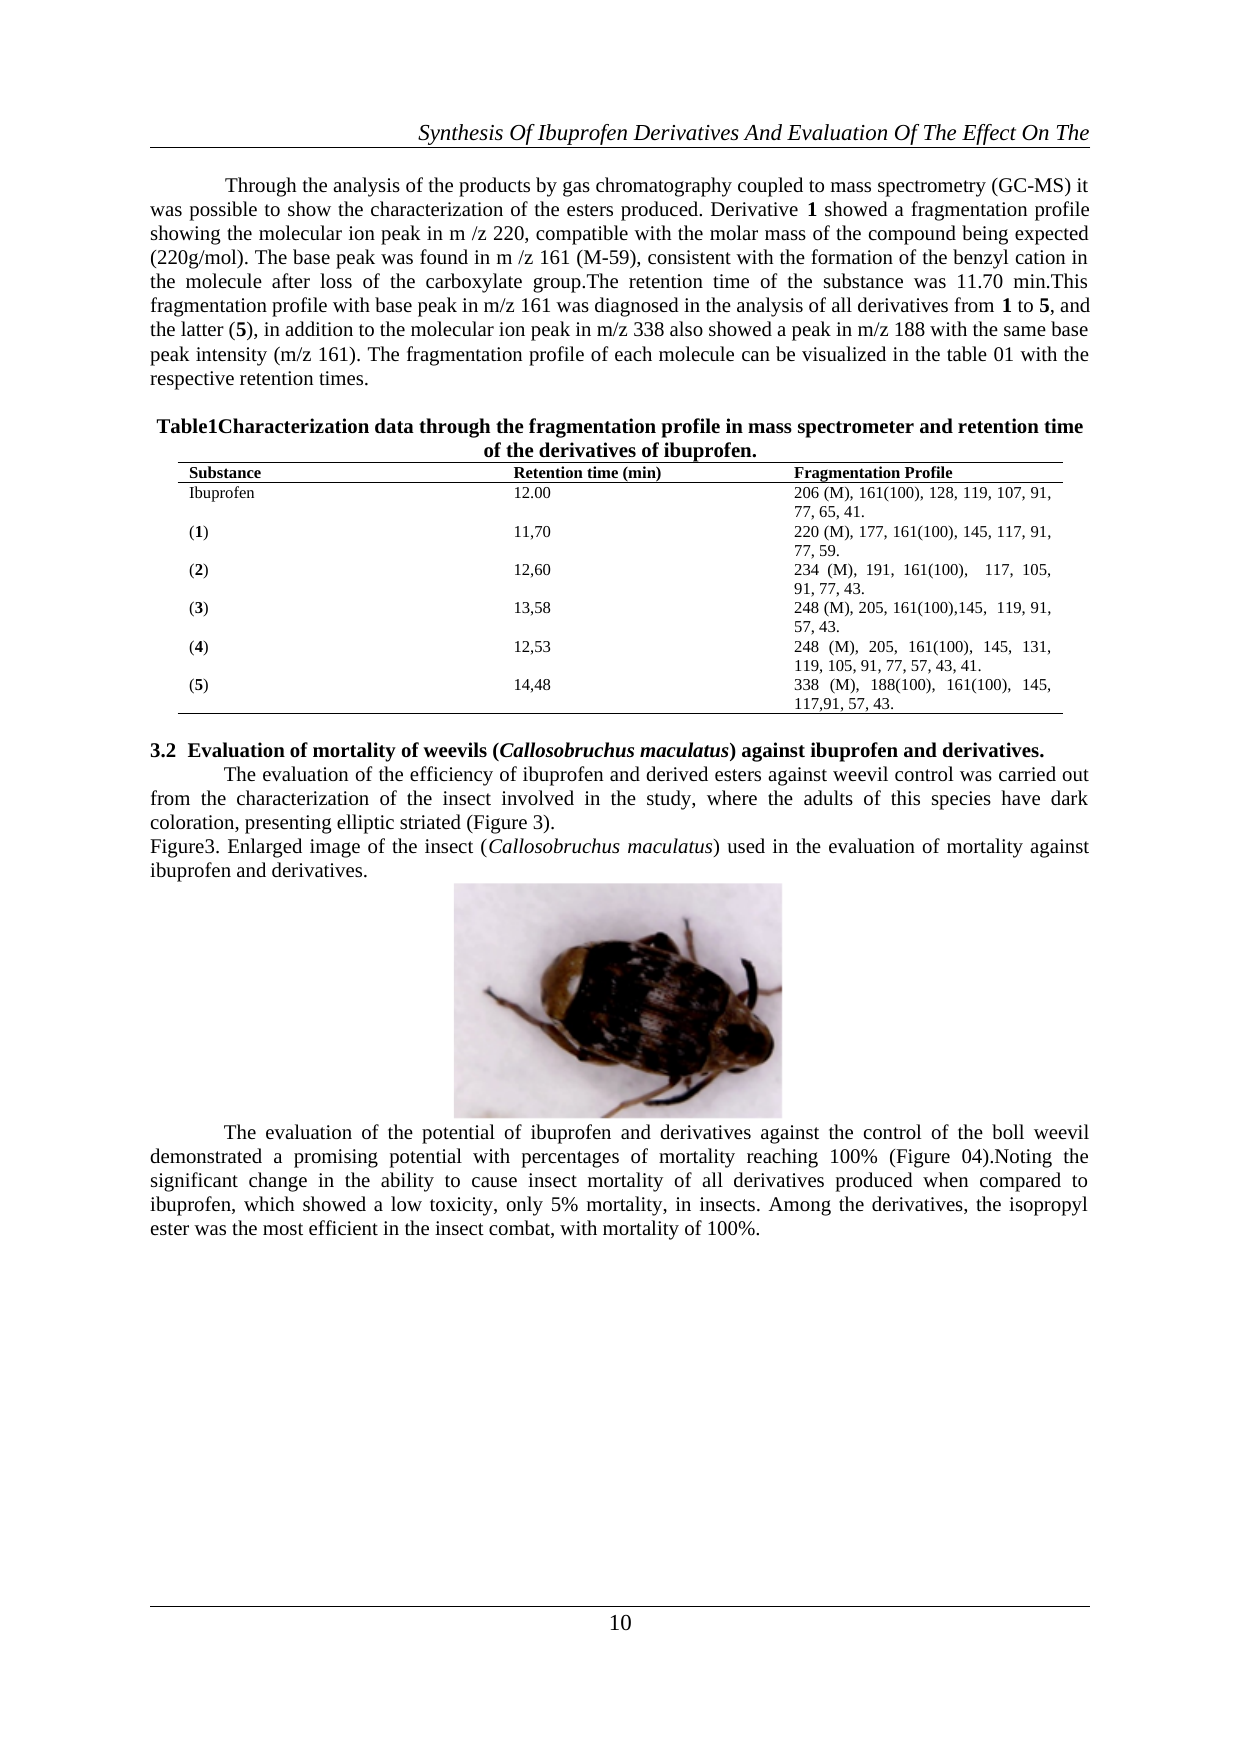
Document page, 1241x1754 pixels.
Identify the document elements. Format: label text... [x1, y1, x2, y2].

table_cell (1) [178, 521, 502, 560]
table_cell (3) [178, 598, 502, 636]
table_header Retention time (min) [502, 463, 783, 482]
table_cell 248 (M), 205, 161(100), 145, 131, 119, 105, 91, 77, 57, 43, 41. [783, 636, 1062, 675]
table_cell 338 (M), 188(100), 161(100), 145, 117,91, 57, 43. [783, 675, 1062, 713]
text The evaluation of the efficiency of ibuprofen and derived esters against weevil control was carried out from the characterization of the insect involved in the study, where the adults of this species have dark coloration, presenting elliptic striated (Figure 3). [150, 762, 1090, 834]
text Figure3. Enlarged image of the insect (Callosobruchus maculatus) used in the evaluation of mortality against ibuprofen and derivatives. [150, 834, 1090, 882]
table_cell 12.00 [502, 483, 783, 521]
table_cell 13,58 [502, 598, 783, 636]
list Evaluation of mortality of weevils (Callosobruchus maculatus) against ibuprofen and derivatives. [150, 738, 1090, 762]
table_cell 206 (M), 161(100), 128, 119, 107, 91, 77, 65, 41. [783, 483, 1062, 521]
table_cell 11,70 [502, 521, 783, 560]
picture [453, 882, 787, 1120]
table_cell (2) [178, 560, 502, 598]
table_header Substance [178, 463, 502, 482]
text The evaluation of the potential of ibuprofen and derivatives against the control of the boll weevil demonstrated a promising potential with percentages of mortality reaching 100% (Figure 04).Noting the significant change in the ability to cause insect mortality of all derivatives produced when compared to ibuprofen, which showed a low toxicity, only 5% mortality, in insects. Among the derivatives, the isopropyl ester was the most efficient in the insect combat, with mortality of 100%. [150, 1120, 1090, 1240]
table_cell Ibuprofen [178, 483, 502, 521]
table_cell 234 (M), 191, 161(100), 117, 105, 91, 77, 43. [783, 560, 1062, 598]
text Table1Characterization data through the fragmentation profile in mass spectrometer and retention time of the derivatives of ibuprofen. [150, 414, 1090, 462]
table_cell 220 (M), 177, 161(100), 145, 117, 91, 77, 59. [783, 521, 1062, 560]
text Through the analysis of the products by gas chromatography coupled to mass spectrometry (GC-MS) it was possible to show the characterization of the esters produced. Derivative 1 showed a fragmentation profile showing the molecular ion peak in m /z 220, compatible with the molar mass of the compound being expected (220g/mol). The base peak was found in m /z 161 (M-59), consistent with the formation of the benzyl cation in the molecule after loss of the carboxylate group.The retention time of the substance was 11.70 min.This fragmentation profile with base peak in m/z 161 was diagnosed in the analysis of all derivatives from 1 to 5, and the latter (5), in addition to the molecular ion peak in m/z 338 also showed a peak in m/z 188 with the same base peak intensity (m/z 161). The fragmentation profile of each molecule can be visualized in the table 01 with the respective retention times. [150, 173, 1090, 389]
table_header Fragmentation Profile [783, 463, 1062, 482]
table_cell 12,60 [502, 560, 783, 598]
table_cell 248 (M), 205, 161(100),145, 119, 91, 57, 43. [783, 598, 1062, 636]
table_cell 12,53 [502, 636, 783, 675]
table_cell 14,48 [502, 675, 783, 713]
table_cell (5) [178, 675, 502, 713]
table_cell (4) [178, 636, 502, 675]
